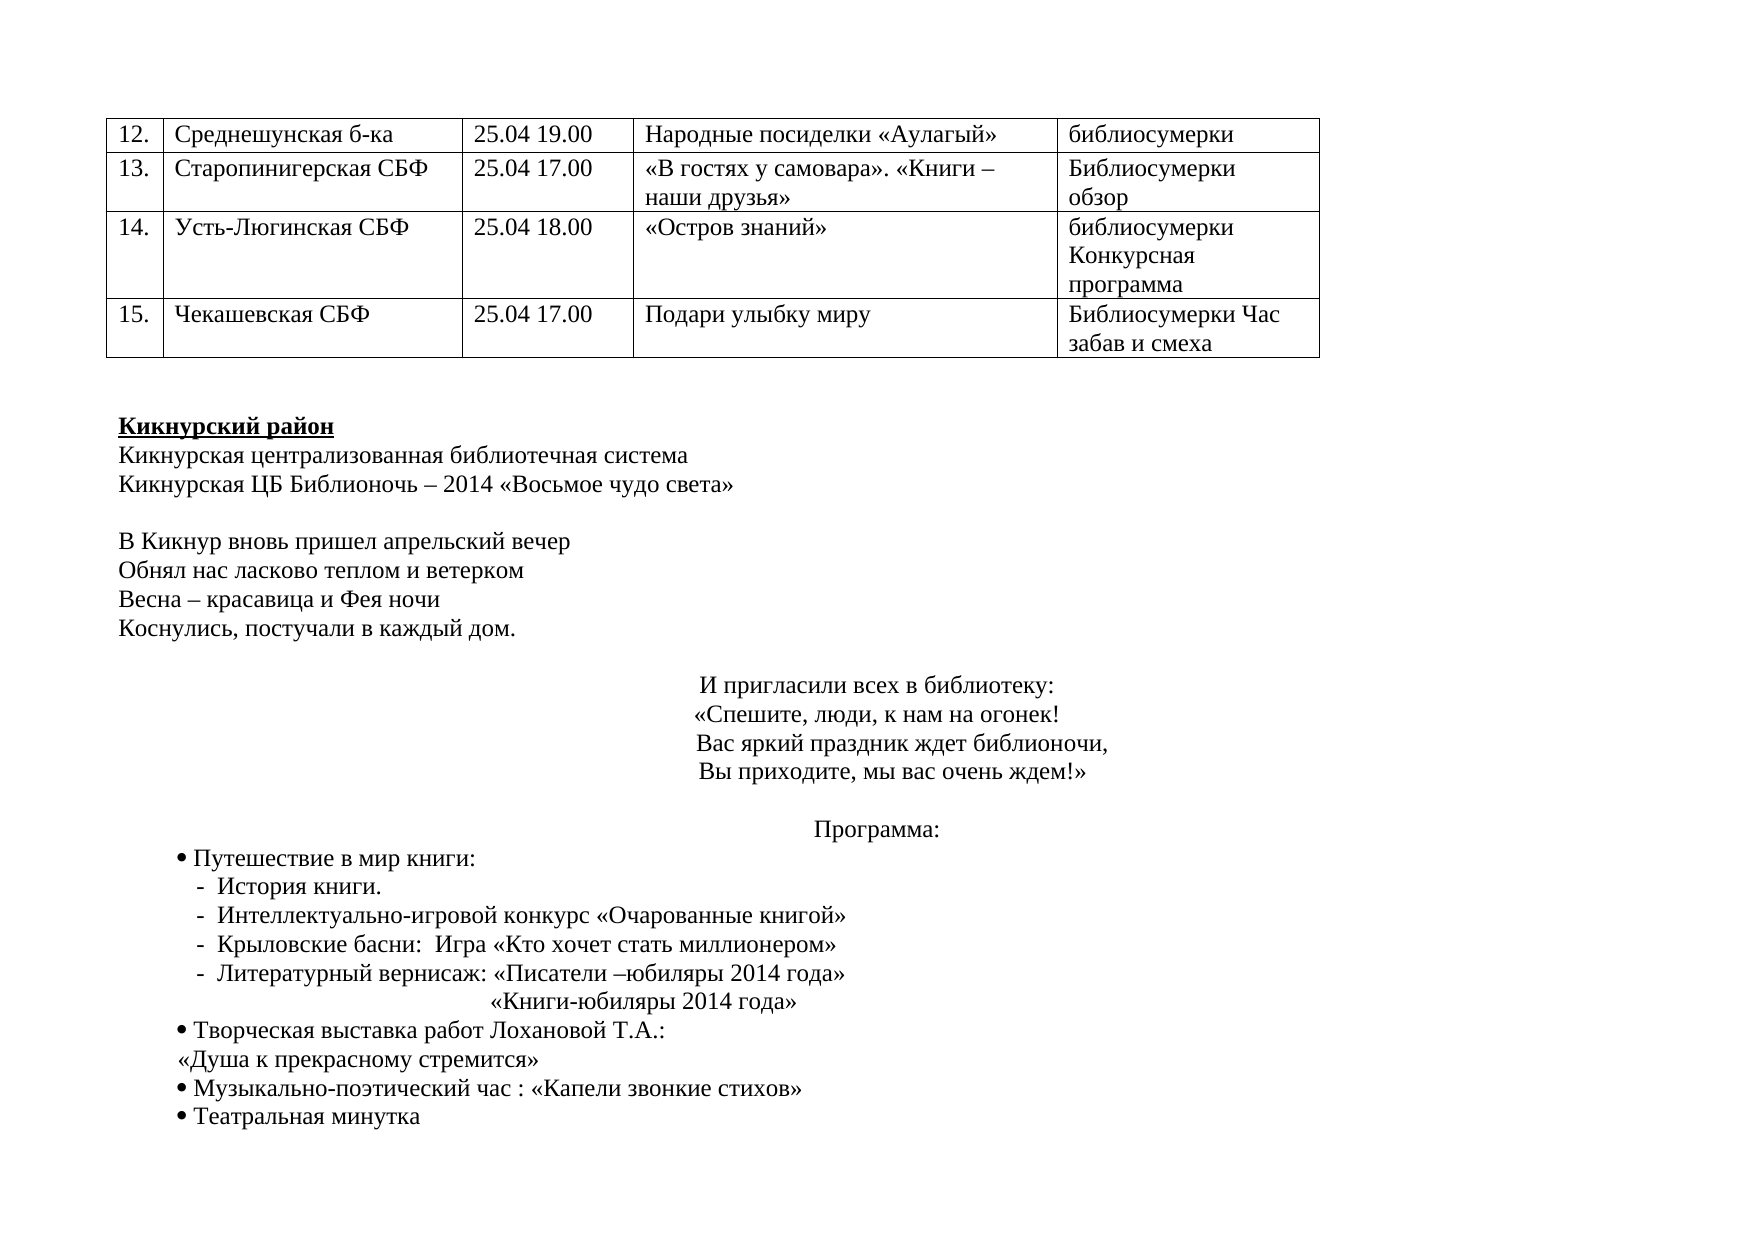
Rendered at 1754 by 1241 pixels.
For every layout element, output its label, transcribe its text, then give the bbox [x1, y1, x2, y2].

text И пригласили всех в библиотеку: [118, 670, 1636, 699]
list Путешествие в мир книги: [118, 843, 1636, 871]
text Кикнурский район [118, 411, 1636, 440]
table_cell 12. [107, 119, 163, 152]
text Весна – красавица и Фея ночи [118, 584, 1636, 613]
text - История книги. [118, 871, 1636, 900]
list Музыкально-поэтический час : «Капели звонкие стихов» [118, 1073, 1636, 1101]
table_cell 13. [107, 153, 163, 211]
table_cell 25.04 18.00 [463, 212, 633, 298]
table_cell библиосумерки [1058, 119, 1319, 152]
table_cell Библиосумерки обзор [1058, 153, 1319, 211]
table_cell Чекашевская СБФ [164, 299, 462, 357]
text Коснулись, постучали в каждый дом. [118, 613, 1636, 641]
text Кикнурская ЦБ Библионочь – 2014 «Восьмое чудо света» [118, 469, 1636, 498]
table_cell Подари улыбку миру [634, 299, 1057, 357]
table_cell 14. [107, 212, 163, 298]
text Кикнурская централизованная библиотечная система [118, 440, 1636, 469]
table_cell Старопинигерская СБФ [164, 153, 462, 211]
text «Книги-юбиляры 2014 года» [118, 986, 1636, 1015]
table_cell «Остров знаний» [634, 212, 1057, 298]
text В Кикнур вновь пришел апрельский вечер [118, 526, 1636, 555]
table_cell Среднешунская б-ка [164, 119, 462, 152]
list Театральная минутка [118, 1101, 1636, 1130]
text «Спешите, люди, к нам на огонек! [118, 699, 1636, 728]
table_cell «В гостях у самовара». «Книги – наши друзья» [634, 153, 1057, 211]
table_cell 25.04 17.00 [463, 299, 633, 357]
text - Литературный вернисаж: «Писатели –юбиляры 2014 года» [118, 958, 1636, 986]
table_cell Усть-Люгинская СБФ [164, 212, 462, 298]
table_cell Библиосумерки Час забав и смеха [1058, 299, 1319, 357]
text Вы приходите, мы вас очень ждем!» [118, 756, 1636, 785]
text - Крыловские басни: Игра «Кто хочет стать миллионером» [118, 929, 1636, 958]
table_cell 25.04 19.00 [463, 119, 633, 152]
table_cell 15. [107, 299, 163, 357]
table_cell Народные посиделки «Аулагый» [634, 119, 1057, 152]
text «Душа к прекрасному стремится» [118, 1044, 1636, 1073]
text - Интеллектуально-игровой конкурс «Очарованные книгой» [118, 900, 1636, 929]
text Обнял нас ласково теплом и ветерком [118, 555, 1636, 584]
text Программа: [118, 814, 1636, 843]
list Творческая выставка работ Лохановой Т.А.: [118, 1015, 1636, 1044]
table_cell 25.04 17.00 [463, 153, 633, 211]
table_cell библиосумерки Конкурсная программа [1058, 212, 1319, 298]
text Вас яркий праздник ждет библионочи, [118, 728, 1636, 756]
